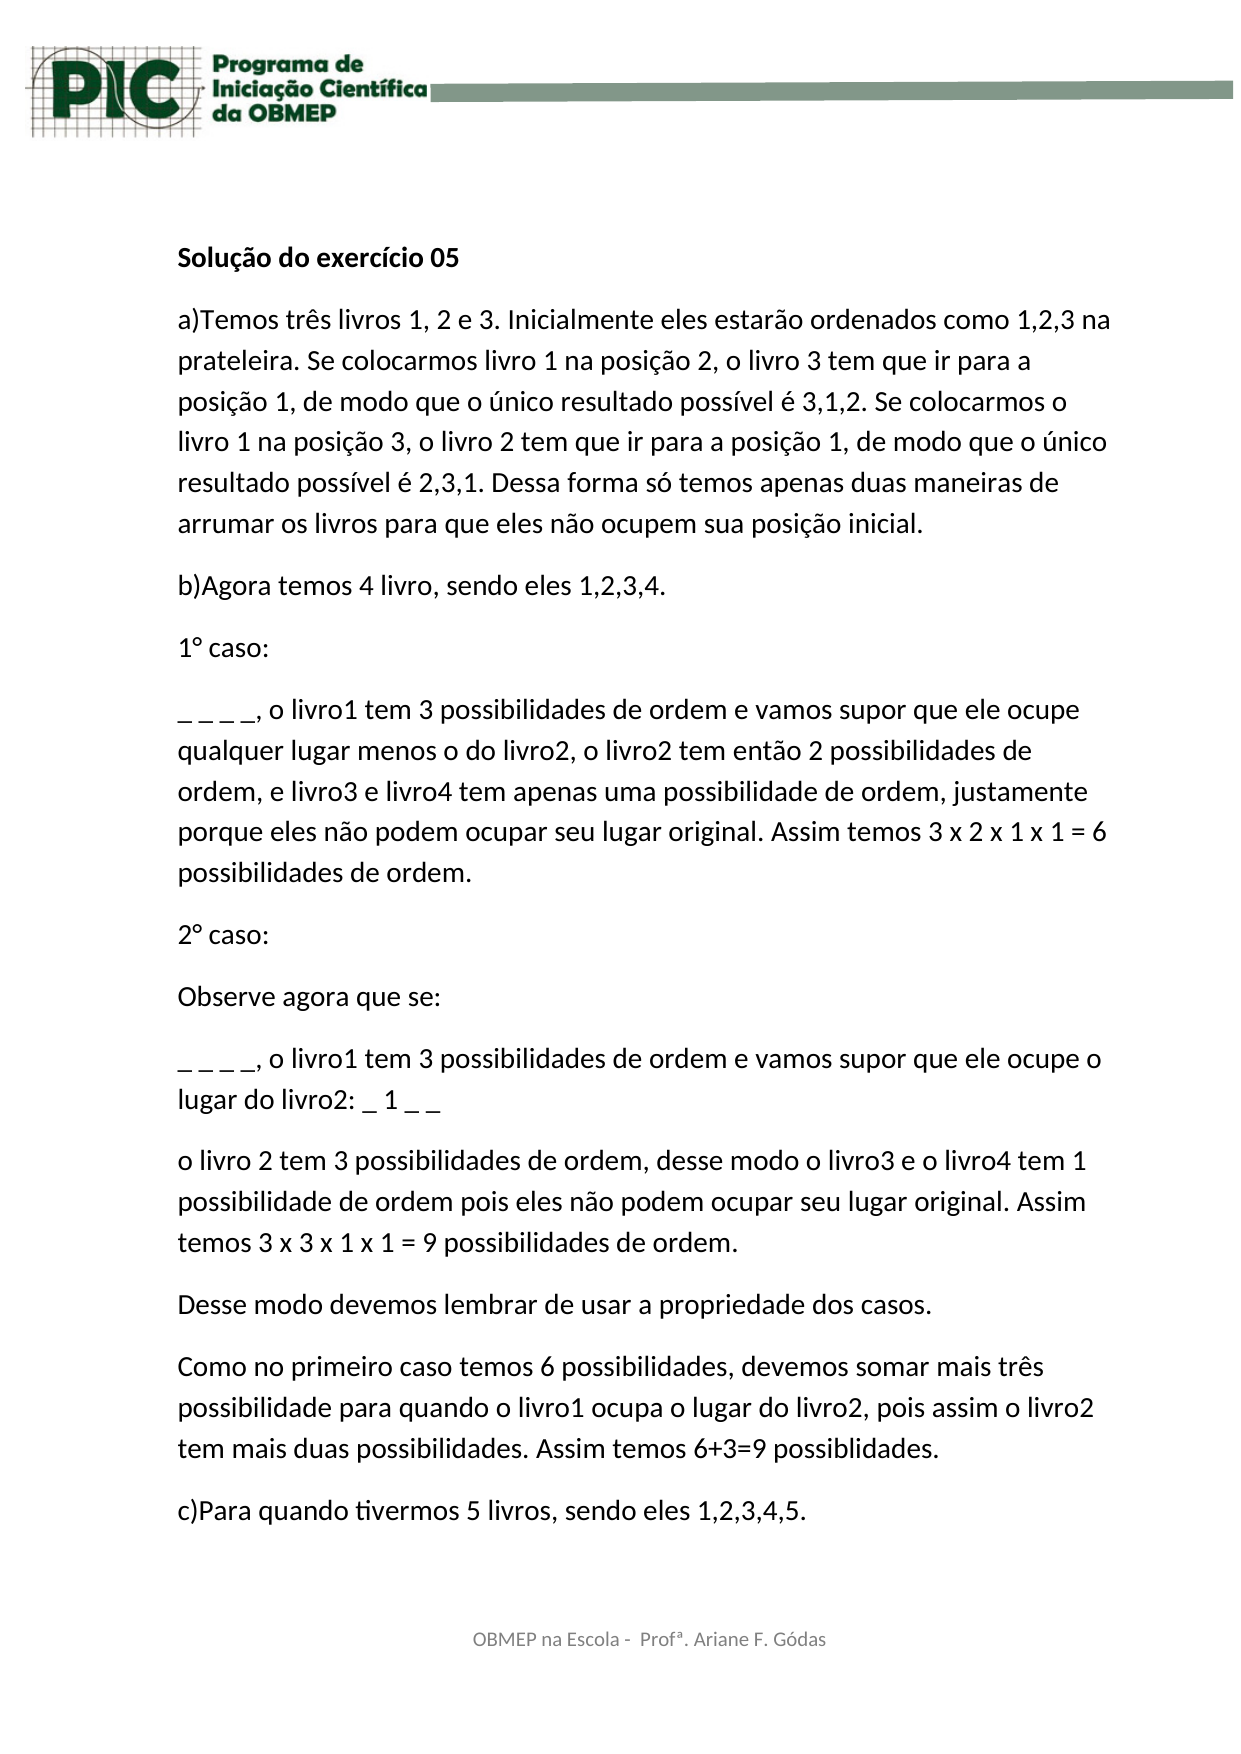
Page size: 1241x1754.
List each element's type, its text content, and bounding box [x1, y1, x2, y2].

text b)Agora temos 4 livro, sendo eles 1,2,3,4. [177, 567, 1122, 603]
text a)Temos três livros 1, 2 e 3. Inicialmente eles estarão ordenados como 1,2,3 na prateleira. Se colocarmos livro 1 na posição 2, o livro 3 tem que ir para a posição 1, de modo que o único resultado possível é 3,1,2. Se colocarmos o livro 1 na posição 3, o livro 2 tem que ir para a posição 1, de modo que o único resultado possível é 2,3,1. Dessa forma só temos apenas duas maneiras de arrumar os livros para que eles não ocupem sua posição inicial. [177, 301, 1122, 541]
text _ _ _ _, o livro1 tem 3 possibilidades de ordem e vamos supor que ele ocupe qualquer lugar menos o do livro2, o livro2 tem então 2 possibilidades de ordem, e livro3 e livro4 tem apenas uma possibilidade de ordem, justamente porque eles não podem ocupar seu lugar original. Assim temos 3 x 2 x 1 x 1 = 6 possibilidades de ordem. [177, 691, 1122, 890]
text Observe agora que se: [177, 978, 1122, 1014]
text Desse modo devemos lembrar de usar a propriedade dos casos. [177, 1286, 1122, 1322]
picture [25, 46, 430, 141]
text 2° caso: [177, 916, 1122, 952]
text c)Para quando tivermos 5 livros, sendo eles 1,2,3,4,5. [177, 1492, 1122, 1527]
text 1° caso: [177, 629, 1122, 664]
text Como no primeiro caso temos 6 possibilidades, devemos somar mais três possibilidade para quando o livro1 ocupa o lugar do livro2, pois assim o livro2 tem mais duas possibilidades. Assim temos 6+3=9 possiblidades. [177, 1348, 1122, 1465]
text Solução do exercício 05 [177, 239, 1122, 274]
text _ _ _ _, o livro1 tem 3 possibilidades de ordem e vamos supor que ele ocupe o lugar do livro2: _ 1 _ _ [177, 1040, 1122, 1116]
text o livro 2 tem 3 possibilidades de ordem, desse modo o livro3 e o livro4 tem 1 possibilidade de ordem pois eles não podem ocupar seu lugar original. Assim temos 3 x 3 x 1 x 1 = 9 possibilidades de ordem. [177, 1142, 1122, 1260]
